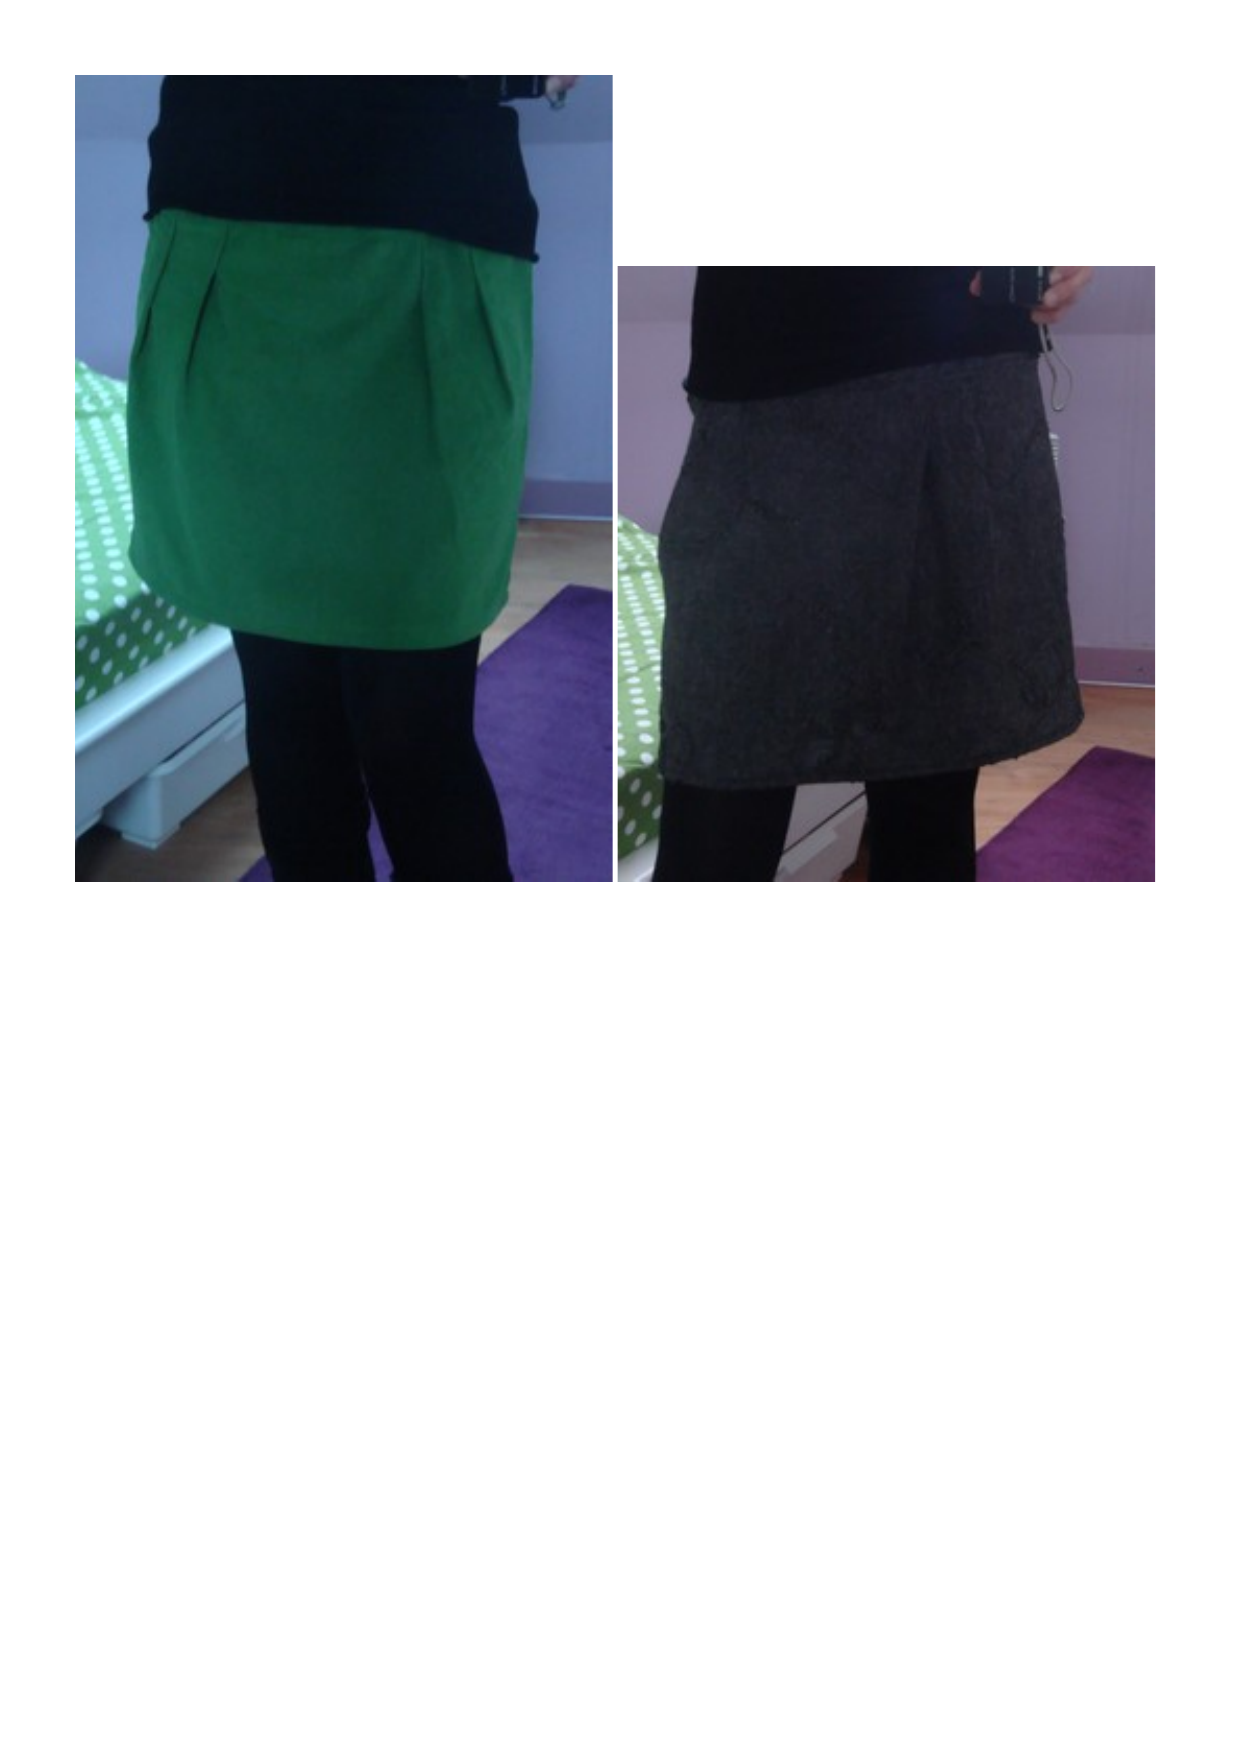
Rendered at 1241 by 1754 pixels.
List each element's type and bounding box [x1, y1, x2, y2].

picture [617, 266, 1156, 882]
picture [75, 75, 613, 882]
